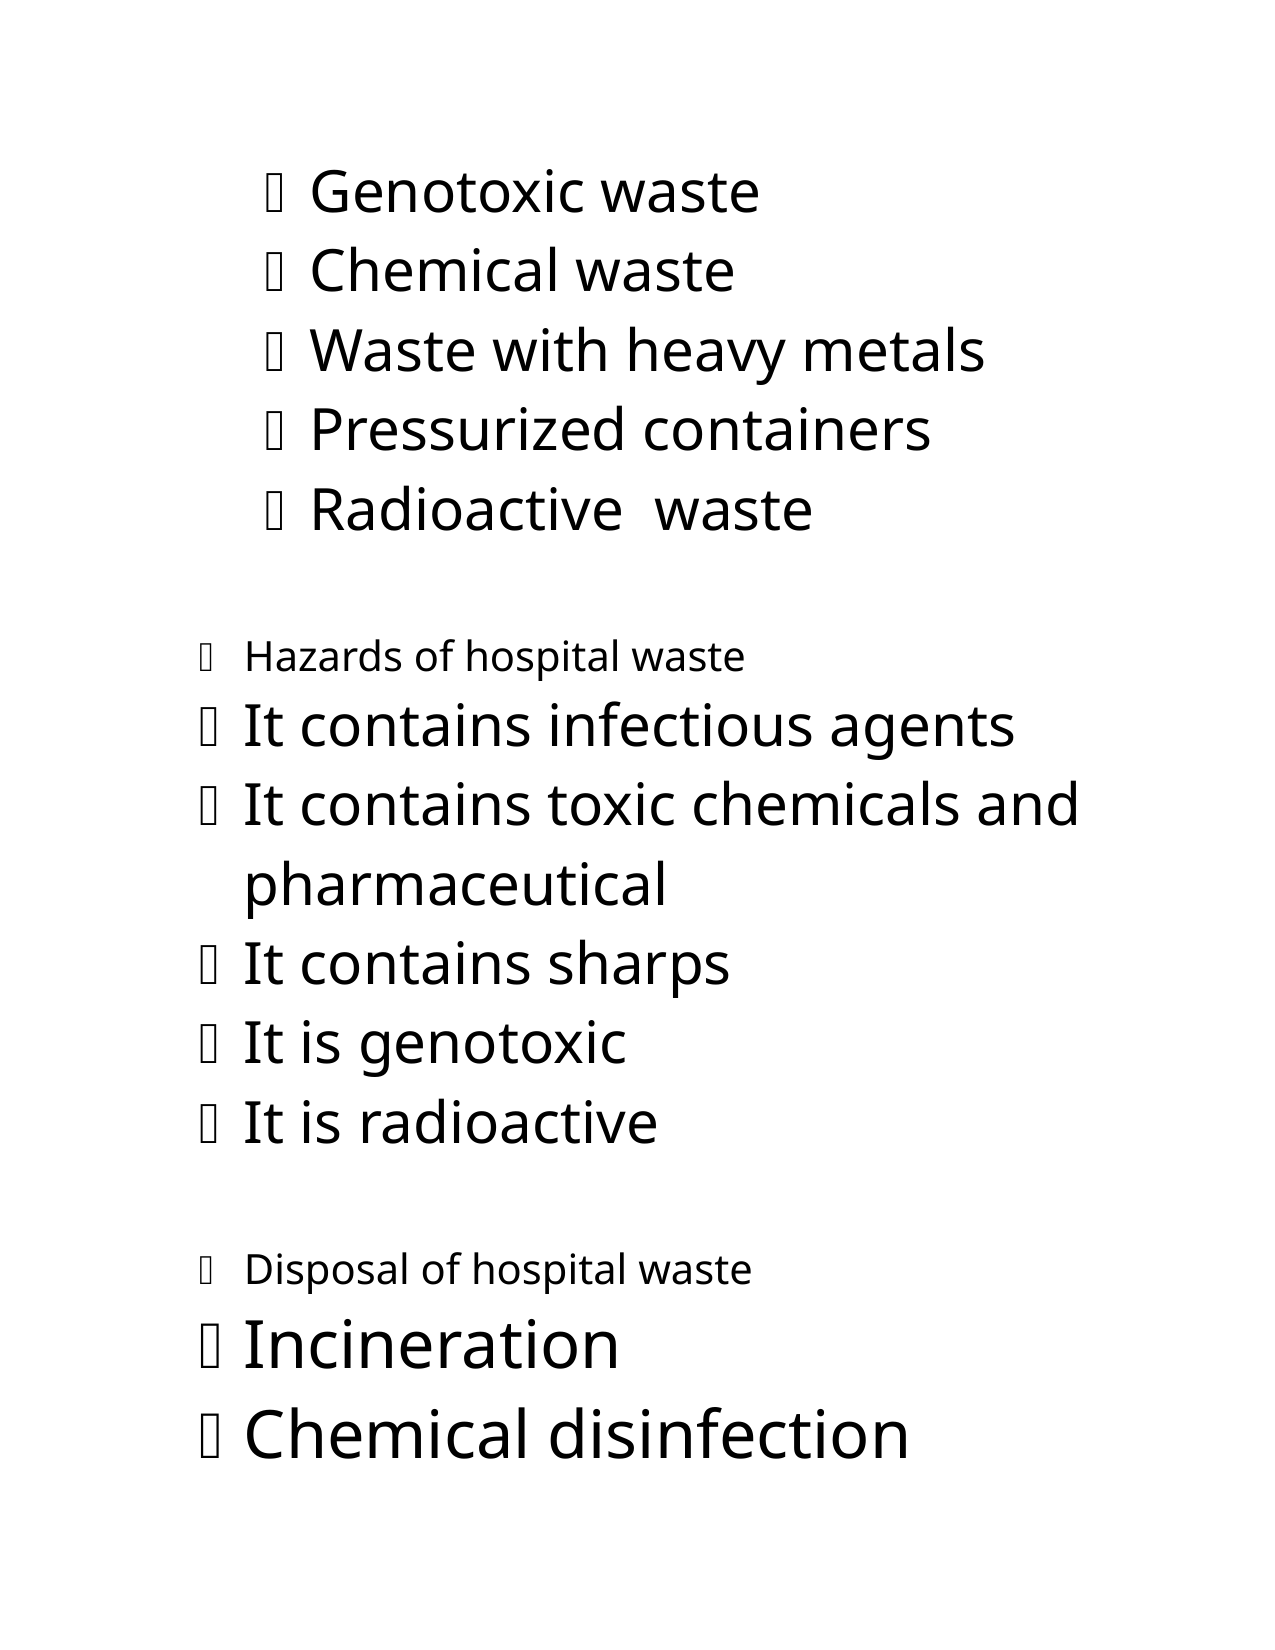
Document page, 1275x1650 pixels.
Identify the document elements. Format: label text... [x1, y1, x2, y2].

list It is radioactive [199, 1081, 1087, 1161]
list Chemical waste [264, 229, 1087, 309]
list It is genotoxic [199, 1002, 1087, 1081]
list Chemical disinfection [199, 1388, 1087, 1478]
list Incineration [199, 1297, 1087, 1388]
list Disposal of hospital waste [199, 1240, 1087, 1297]
list It contains sharps [199, 922, 1087, 1002]
list It contains toxic chemicals and pharmaceutical [199, 763, 1087, 922]
list Pressurized containers [264, 388, 1087, 468]
list Hazards of hospital waste [199, 627, 1087, 684]
list Waste with heavy metals [264, 309, 1087, 388]
list Radioactive waste [264, 468, 1087, 547]
list It contains infectious agents [199, 684, 1087, 763]
list Genotoxic waste [264, 150, 1087, 229]
